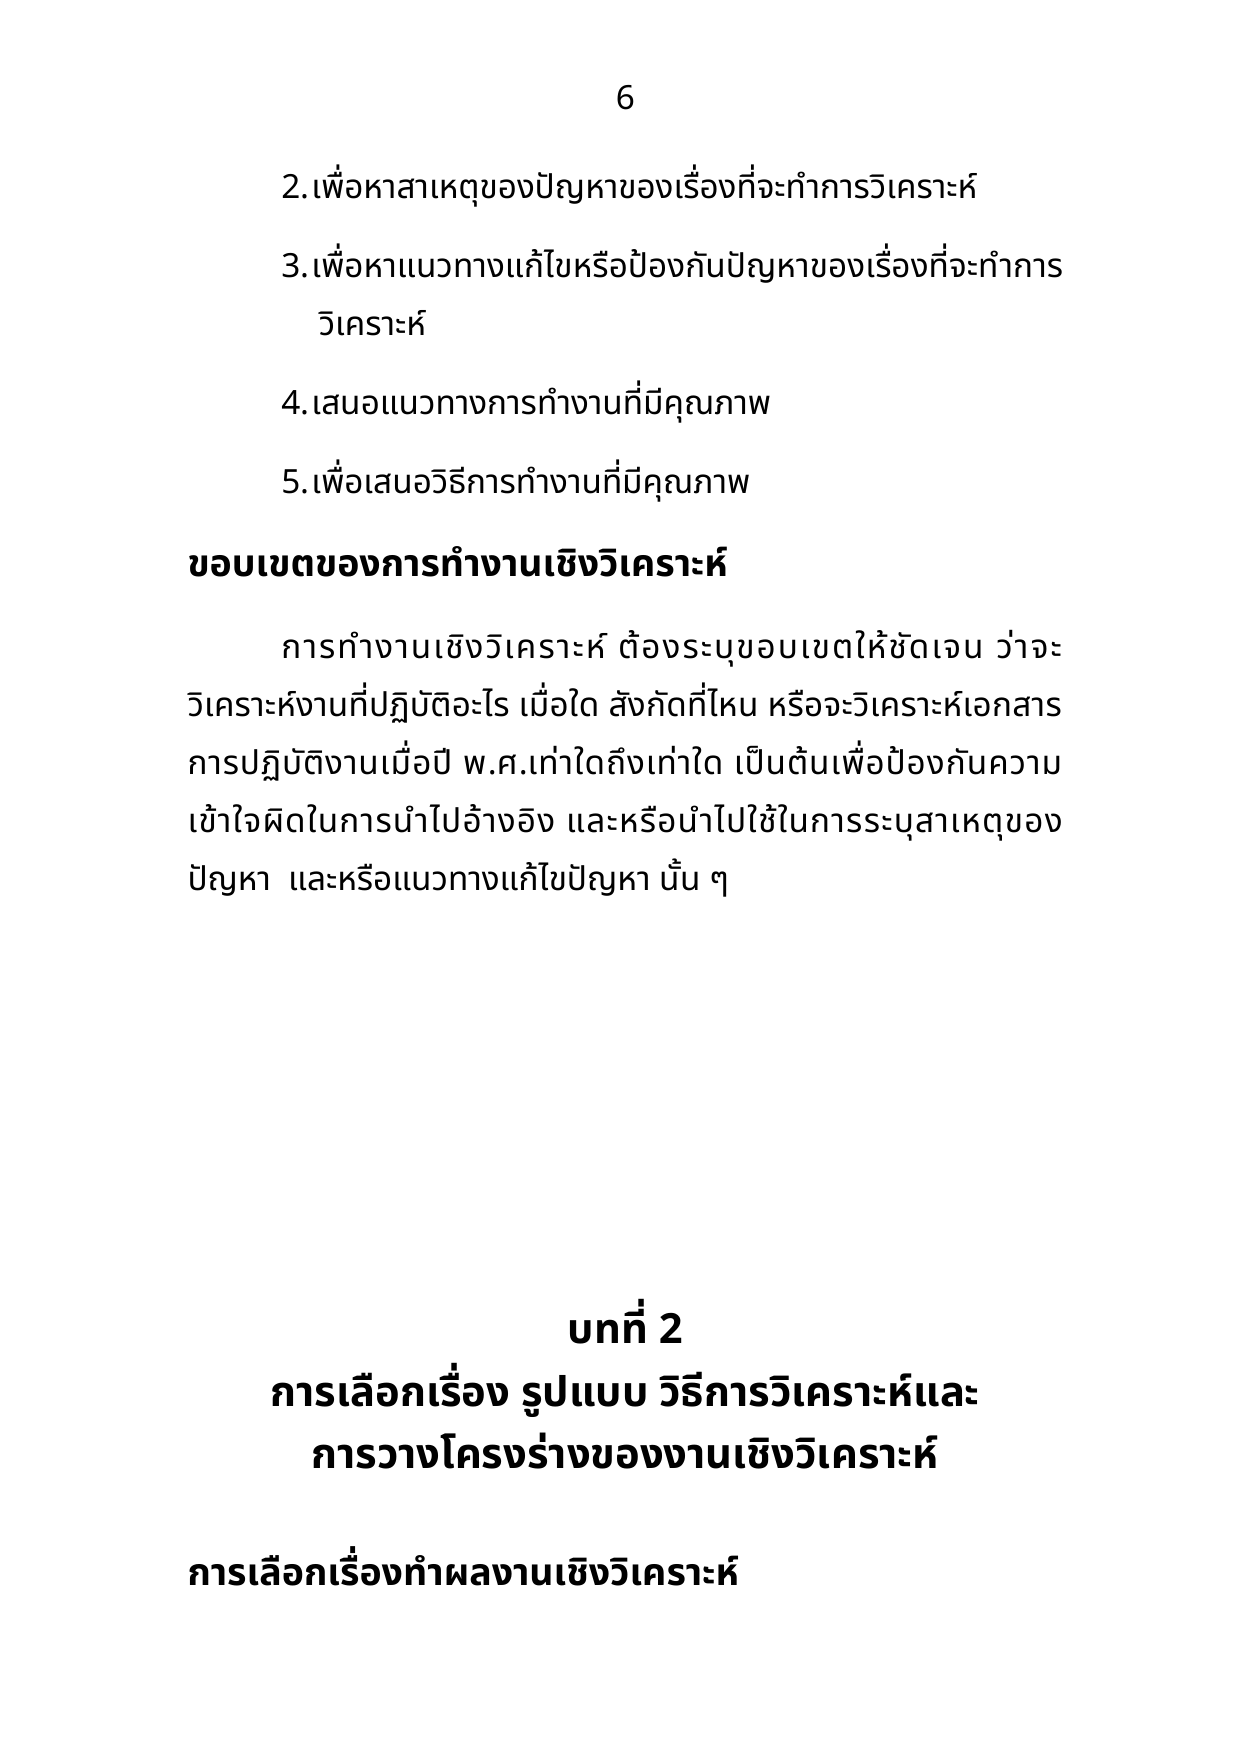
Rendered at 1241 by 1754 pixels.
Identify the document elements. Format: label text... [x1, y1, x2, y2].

text การเลือกเรื่องทำผลงานเชิงวิเคราะห์ [187, 1546, 1063, 1602]
list เพื่อหาแนวทางแก้ไขหรือป้องกันปัญหาของเรื่องที่จะทำการวิเคราะห์ [281, 242, 1063, 351]
list เสนอแนวทางการทำงานที่มีคุณภาพ [281, 379, 1063, 429]
text การเลือกเรื่อง รูปแบบ วิธีการวิเคราะห์และ การวางโครงร่างของงานเชิงวิเคราะห์ [187, 1362, 1063, 1488]
list เพื่อหาสาเหตุของปัญหาของเรื่องที่จะทำการวิเคราะห์ [281, 163, 1063, 214]
text ขอบเขตของการทำงานเชิงวิเคราะห์ [187, 537, 1063, 593]
list เพื่อเสนอวิธีการทำงานที่มีคุณภาพ [281, 458, 1063, 508]
text บทที่ 2 [187, 1298, 1063, 1362]
text การทำงานเชิงวิเคราะห์ ต้องระบุขอบเขตให้ชัดเจน ว่าจะวิเคราะห์งานที่ปฏิบัติอะไร เมื่อใด สังกัดที่ไหน หรือจะวิเคราะห์เอกสารการปฏิบัติงานเมื่อปี พ.ศ.เท่าใดถึงเท่าใด เป็นต้นเพื่อป้องกันความเข้าใจผิดในการนำไปอ้างอิง และหรือนำไปใช้ในการระบุสาเหตุของปัญหา และหรือแนวทางแก้ไขปัญหา นั้น ๆ [187, 623, 1063, 905]
